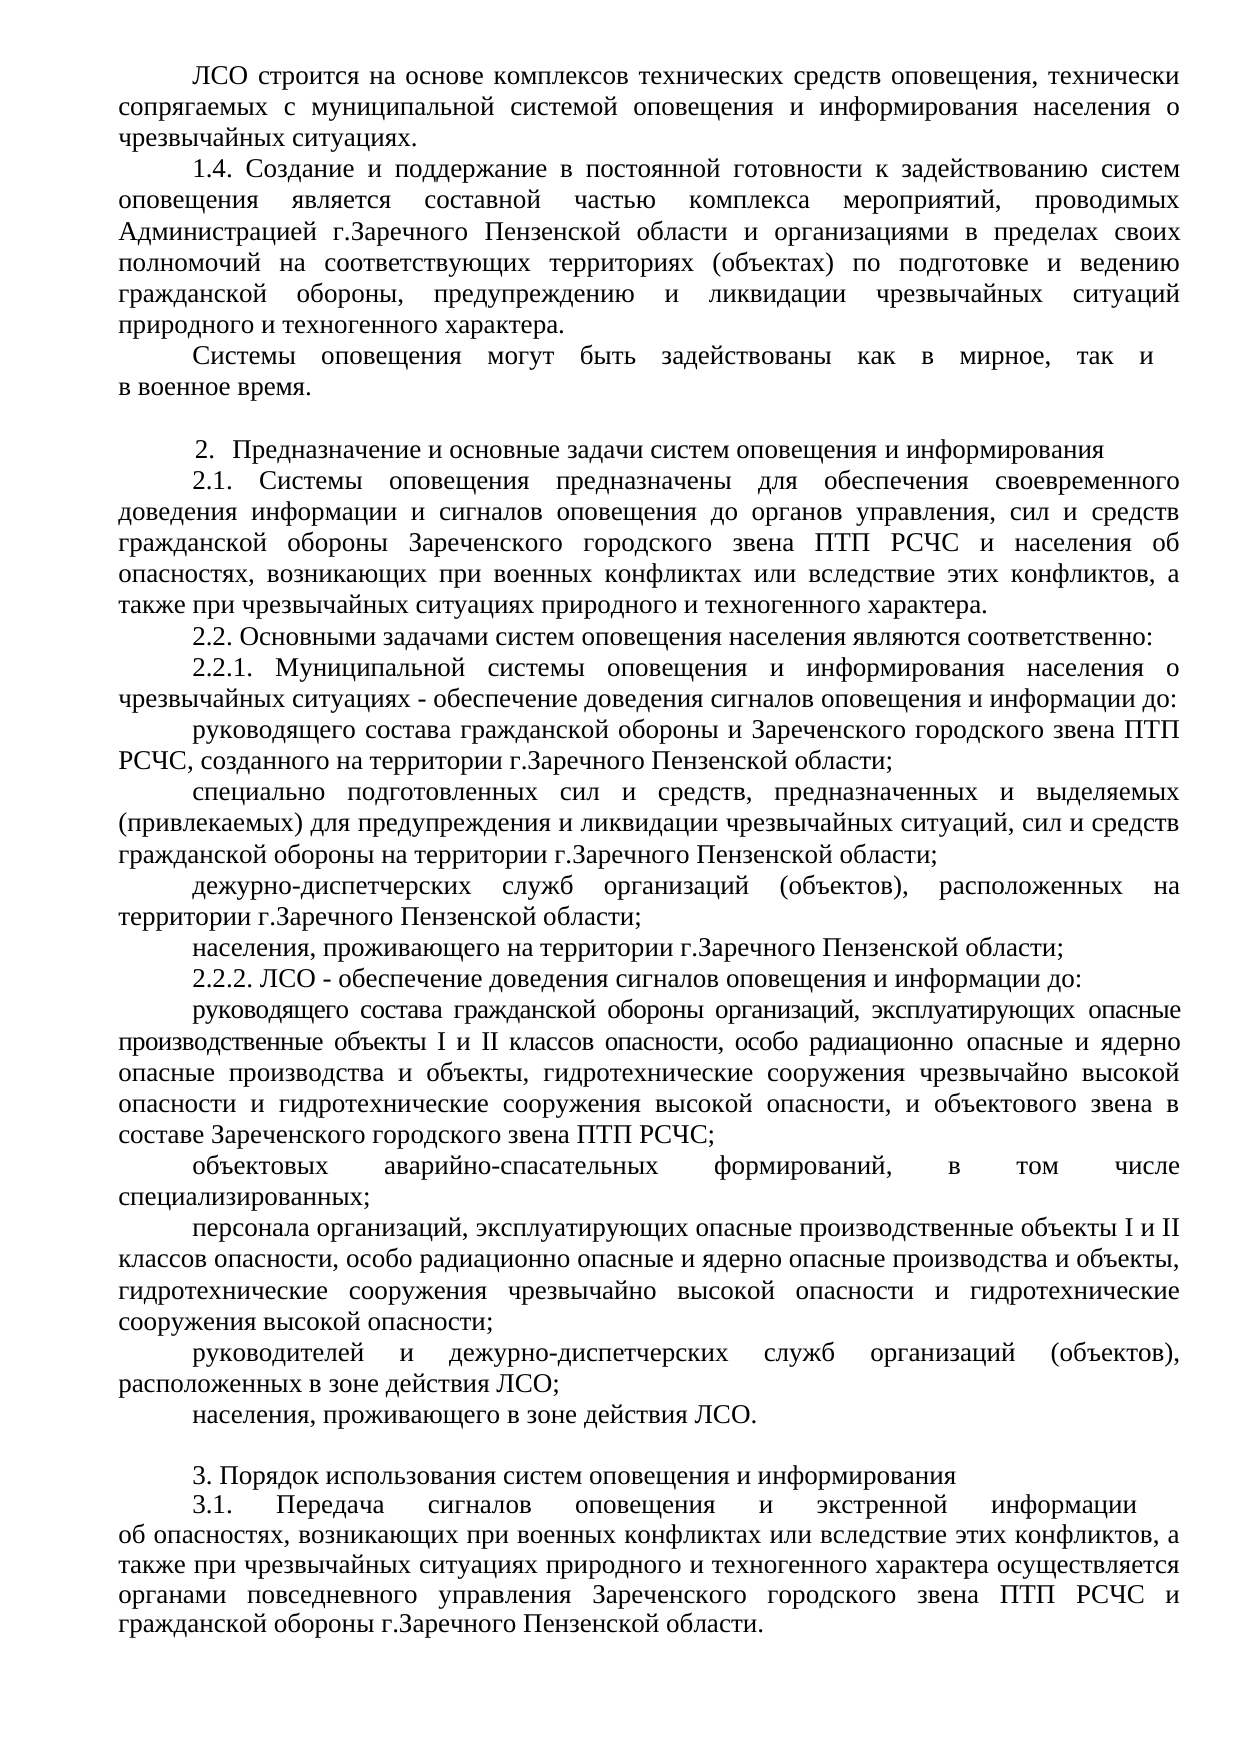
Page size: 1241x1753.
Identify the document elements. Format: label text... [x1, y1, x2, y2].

text Системы оповещения могут быть задействованы как в мирное, так и в военное время. [118, 339, 1181, 402]
text ЛСО строится на основе комплексов технических средств оповещения, технически сопрягаемых с муниципальной системой оповещения и информирования населения о чрезвычайных ситуациях. [118, 59, 1181, 152]
text 3. Порядок использования систем оповещения и информирования [118, 1461, 1181, 1490]
text специально подготовленных сил и средств, предназначенных и выделяемых (привлекаемых) для предупреждения и ликвидации чрезвычайных ситуаций, сил и средств гражданской обороны на территории г.Заречного Пензенской области; [118, 775, 1181, 869]
list 2.2. Основными задачами систем оповещения населения являются соответственно: [118, 620, 1181, 651]
text руководящего состава гражданской обороны организаций, эксплуатирующих опасные производственные объекты I и II классов опасности, особо радиационно опасные и ядерно опасные производства и объекты, гидротехнические сооружения чрезвычайно высокой опасности и гидротехнические сооружения высокой опасности, и объектового звена в составе Зареченского городского звена ПТП РСЧС; [118, 993, 1181, 1149]
text населения, проживающего в зоне действия ЛСО. [118, 1398, 1181, 1429]
text 3.1. Передача сигналов оповещения и экстренной информации об опасностях, возникающих при военных конфликтах или вследствие этих конфликтов, а также при чрезвычайных ситуациях природного и техногенного характера осуществляется органами повседневного управления Зареченского городского звена ПТП РСЧС и гражданской обороны г.Заречного Пензенской области. [118, 1490, 1181, 1638]
text 1.4. Создание и поддержание в постоянной готовности к задействованию систем оповещения является составной частью комплекса мероприятий, проводимых Администрацией г.Заречного Пензенской области и организациями в пределах своих полномочий на соответствующих территориях (объектах) по подготовке и ведению гражданской обороны, предупреждению и ликвидации чрезвычайных ситуаций природного и техногенного характера. [118, 152, 1181, 339]
text объектовых аварийно-спасательных формирований, в том числе специализированных; [118, 1149, 1181, 1211]
text руководящего состава гражданской обороны и Зареченского городского звена ПТП РСЧС, созданного на территории г.Заречного Пензенской области; [118, 713, 1181, 775]
text руководителей и дежурно-диспетчерских служб организаций (объектов), расположенных в зоне действия ЛСО; [118, 1336, 1181, 1398]
text 2.2.2. ЛСО - обеспечение доведения сигналов оповещения и информации до: [118, 962, 1181, 993]
text населения, проживающего на территории г.Заречного Пензенской области; [118, 931, 1181, 962]
list Предназначение и основные задачи систем оповещения и информирования [194, 433, 1181, 464]
text дежурно-диспетчерских служб организаций (объектов), расположенных на территории г.Заречного Пензенской области; [118, 869, 1181, 931]
text 2.2.1. Муниципальной системы оповещения и информирования населения о чрезвычайных ситуациях - обеспечение доведения сигналов оповещения и информации до: [118, 651, 1181, 713]
list 2.1. Системы оповещения предназначены для обеспечения своевременного доведения информации и сигналов оповещения до органов управления, сил и средств гражданской обороны Зареченского городского звена ПТП РСЧС и населения об опасностях, возникающих при военных конфликтах или вследствие этих конфликтов, а также при чрезвычайных ситуациях природного и техногенного характера. [118, 464, 1181, 620]
text персонала организаций, эксплуатирующих опасные производственные объекты I и II классов опасности, особо радиационно опасные и ядерно опасные производства и объекты, гидротехнические сооружения чрезвычайно высокой опасности и гидротехнические сооружения высокой опасности; [118, 1211, 1181, 1336]
